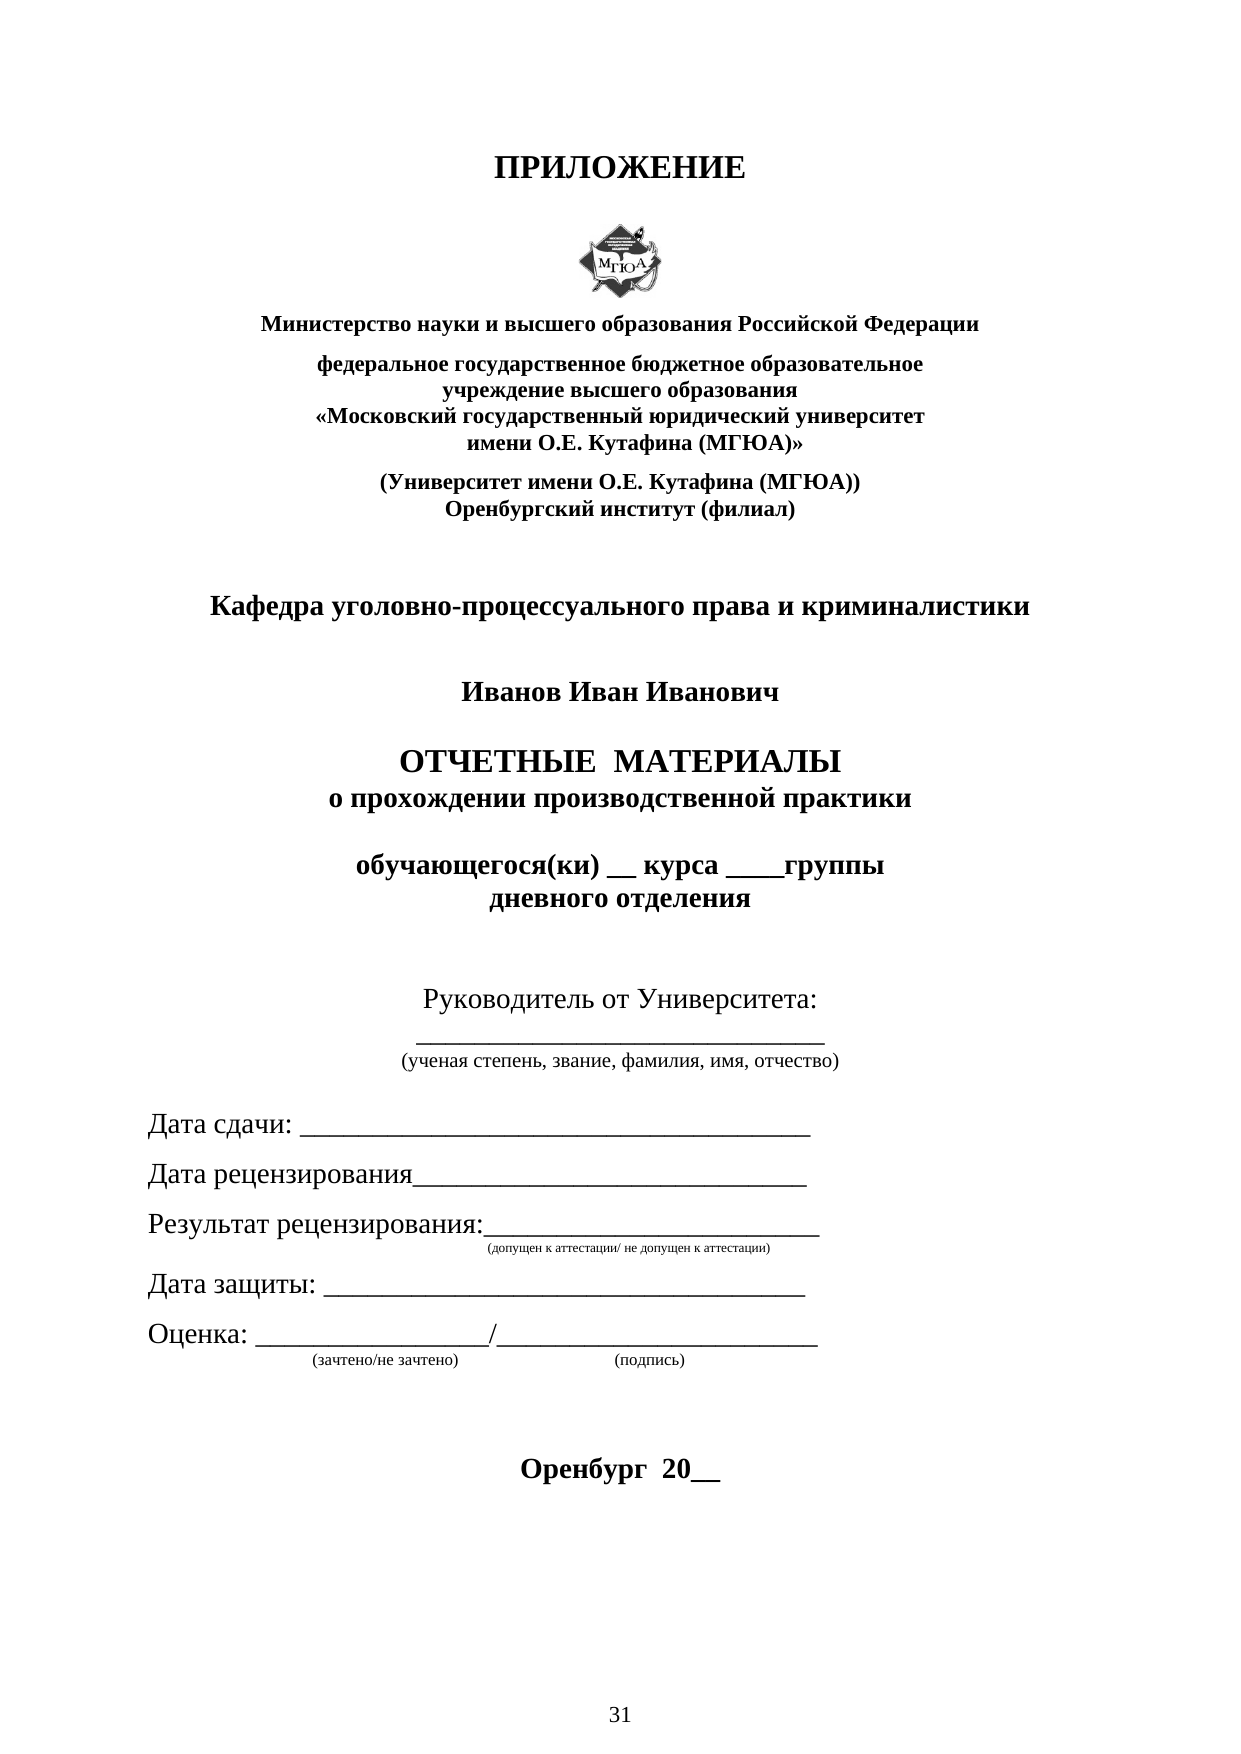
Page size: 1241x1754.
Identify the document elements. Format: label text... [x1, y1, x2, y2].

text ПРИЛОЖЕНИЕ [148, 148, 1092, 186]
text Руководитель от Университета: [148, 981, 1092, 1014]
text Оренбургский институт (филиал) [148, 495, 1092, 521]
text ____________________________ [148, 1014, 1092, 1048]
text Оценка: ________________/______________________ [148, 1317, 1092, 1350]
text (Университет имени О.Е. Кутафина (МГЮА)) [148, 468, 1092, 495]
text Результат рецензирования:_______________________ [148, 1206, 1092, 1240]
text (зачтено/не зачтено) (подпись) [221, 1350, 1092, 1384]
text Дата рецензирования___________________________ [148, 1156, 1092, 1189]
text имени О.Е. Кутафина (МГЮА)» [148, 429, 1092, 455]
text учреждение высшего образования [148, 376, 1092, 402]
text обучающегося(ки) __ курса ____группы [148, 847, 1092, 880]
text Иванов Иван Иванович [148, 674, 1092, 708]
text Дата сдачи: ___________________________________ [148, 1106, 1092, 1139]
text «Московский государственный юридический университет [148, 402, 1092, 429]
text (ученая степень, звание, фамилия, имя, отчество) [148, 1048, 1092, 1072]
text федеральное государственное бюджетное образовательное [148, 350, 1092, 376]
text дневного отделения [148, 880, 1092, 914]
text (допущен к аттестации/ не допущен к аттестации) [148, 1240, 1092, 1266]
text Дата защиты: _________________________________ [148, 1266, 1092, 1300]
text Министерство науки и высшего образования Российской Федерации [148, 310, 1092, 337]
text о прохождении производственной практики [148, 780, 1092, 813]
text Кафедра уголовно-процессуального права и криминалистики [148, 588, 1092, 622]
text Оренбург 20__ [148, 1451, 1092, 1484]
text ОТЧЕТНЫЕ МАТЕРИАЛЫ [148, 741, 1092, 780]
